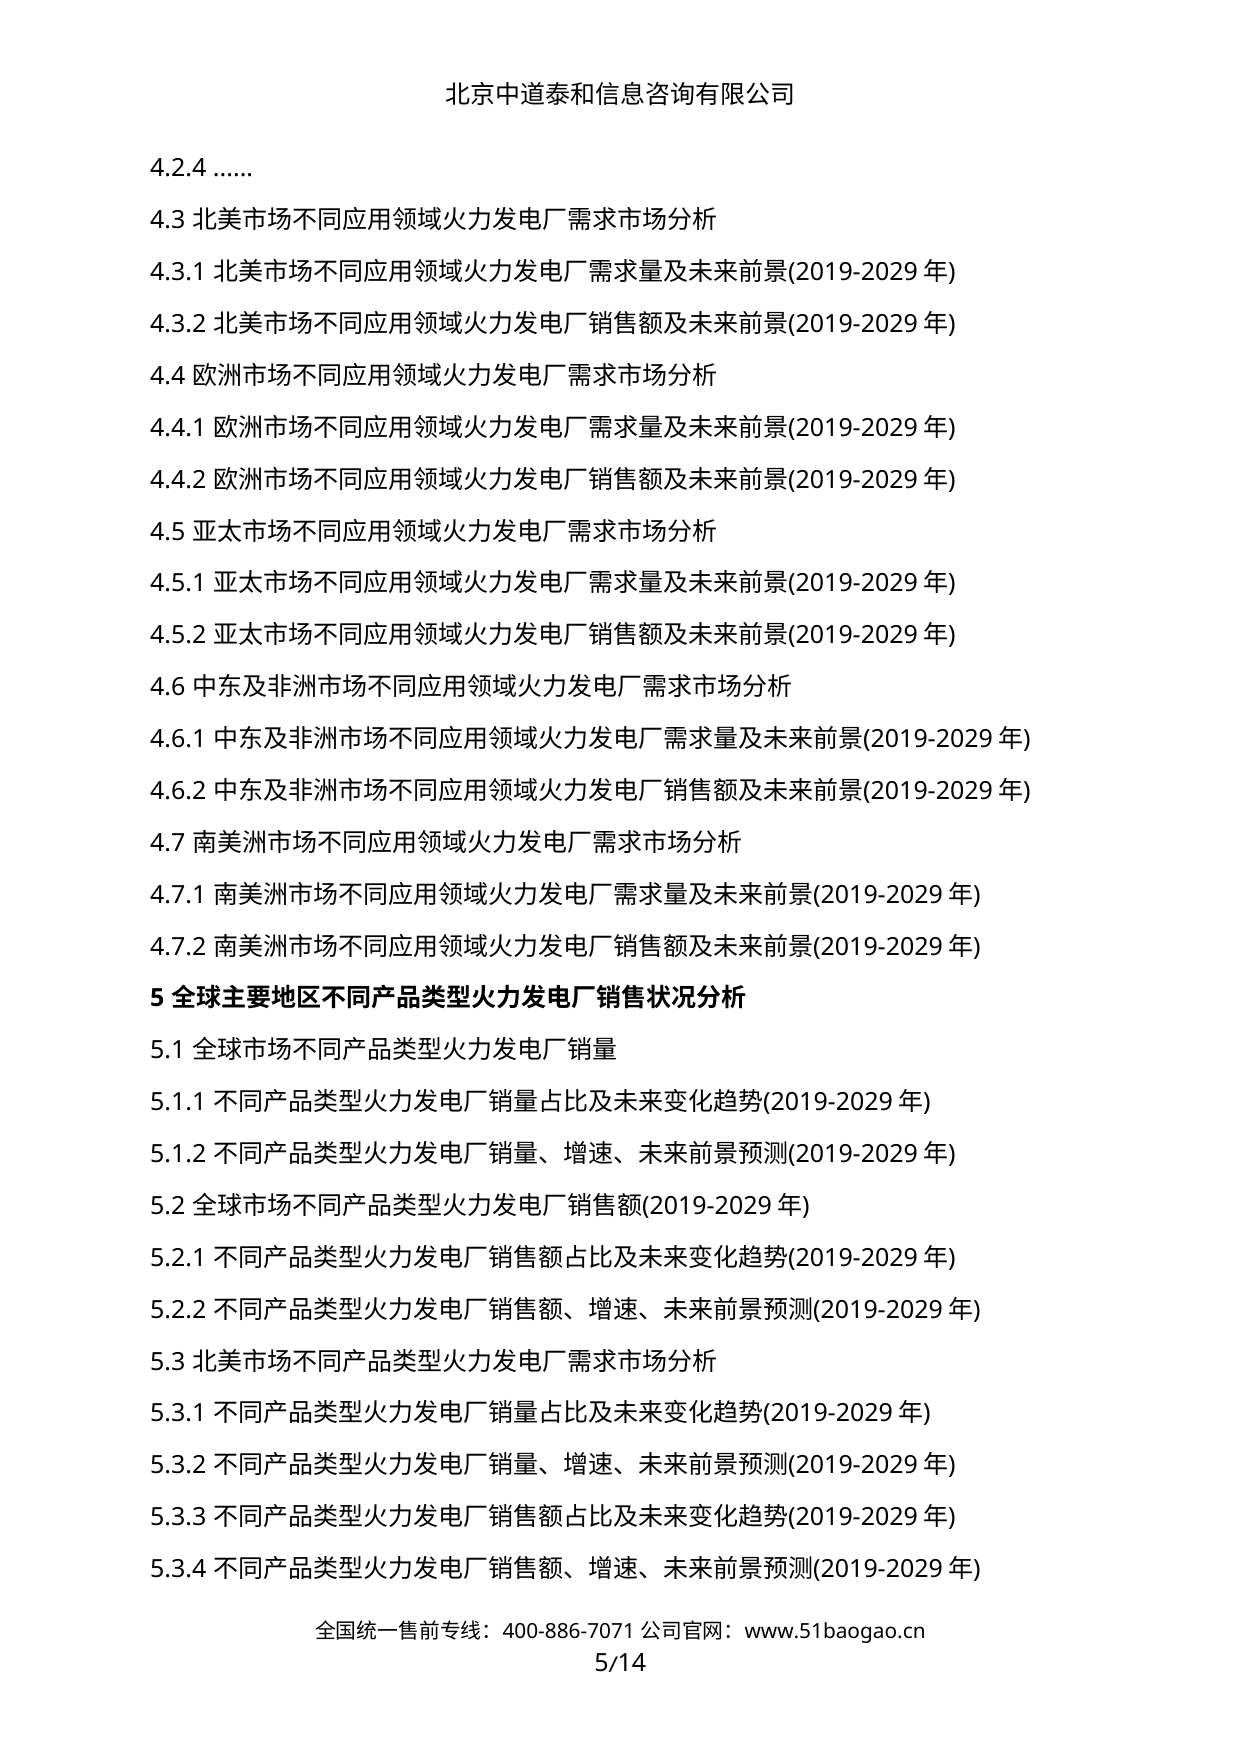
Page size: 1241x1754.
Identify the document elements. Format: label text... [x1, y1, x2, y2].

text 4.6.1 中东及非洲市场不同应用领域火力发电厂需求量及未来前景(2019-2029年) [150, 718, 1090, 755]
text 5.3.4 不同产品类型火力发电厂销售额、增速、未来前景预测(2019-2029年) [150, 1548, 1090, 1585]
text 5.2 全球市场不同产品类型火力发电厂销售额(2019-2029年) [150, 1185, 1090, 1222]
text 4.7.2 南美洲市场不同应用领域火力发电厂销售额及未来前景(2019-2029年) [150, 926, 1090, 962]
text 5.3.1 不同产品类型火力发电厂销量占比及未来变化趋势(2019-2029年) [150, 1393, 1090, 1429]
text 4.5.2 亚太市场不同应用领域火力发电厂销售额及未来前景(2019-2029年) [150, 615, 1090, 651]
text 4.5 亚太市场不同应用领域火力发电厂需求市场分析 [150, 511, 1090, 547]
text 4.3.1 北美市场不同应用领域火力发电厂需求量及未来前景(2019-2029年) [150, 252, 1090, 288]
text 5.3.3 不同产品类型火力发电厂销售额占比及未来变化趋势(2019-2029年) [150, 1497, 1090, 1533]
text 5.1 全球市场不同产品类型火力发电厂销量 [150, 1030, 1090, 1066]
text 5.1.2 不同产品类型火力发电厂销量、增速、未来前景预测(2019-2029年) [150, 1133, 1090, 1170]
text 4.3.2 北美市场不同应用领域火力发电厂销售额及未来前景(2019-2029年) [150, 303, 1090, 340]
text 5.1.1 不同产品类型火力发电厂销量占比及未来变化趋势(2019-2029年) [150, 1082, 1090, 1118]
text 5.2.2 不同产品类型火力发电厂销售额、增速、未来前景预测(2019-2029年) [150, 1289, 1090, 1325]
text 5.3.2 不同产品类型火力发电厂销量、增速、未来前景预测(2019-2029年) [150, 1445, 1090, 1481]
text 4.6.2 中东及非洲市场不同应用领域火力发电厂销售额及未来前景(2019-2029年) [150, 770, 1090, 807]
text 5.2.1 不同产品类型火力发电厂销售额占比及未来变化趋势(2019-2029年) [150, 1237, 1090, 1273]
text 5.3 北美市场不同产品类型火力发电厂需求市场分析 [150, 1341, 1090, 1377]
text 4.4 欧洲市场不同应用领域火力发电厂需求市场分析 [150, 355, 1090, 392]
text 4.2.4 ...... [150, 150, 1090, 184]
text 4.7 南美洲市场不同应用领域火力发电厂需求市场分析 [150, 822, 1090, 858]
text 4.5.1 亚太市场不同应用领域火力发电厂需求量及未来前景(2019-2029年) [150, 563, 1090, 599]
text 4.6 中东及非洲市场不同应用领域火力发电厂需求市场分析 [150, 667, 1090, 703]
text 4.4.1 欧洲市场不同应用领域火力发电厂需求量及未来前景(2019-2029年) [150, 407, 1090, 443]
text 4.7.1 南美洲市场不同应用领域火力发电厂需求量及未来前景(2019-2029年) [150, 874, 1090, 910]
text 5 全球主要地区不同产品类型火力发电厂销售状况分析 [150, 978, 1090, 1014]
text 4.4.2 欧洲市场不同应用领域火力发电厂销售额及未来前景(2019-2029年) [150, 459, 1090, 495]
text 4.3 北美市场不同应用领域火力发电厂需求市场分析 [150, 200, 1090, 236]
